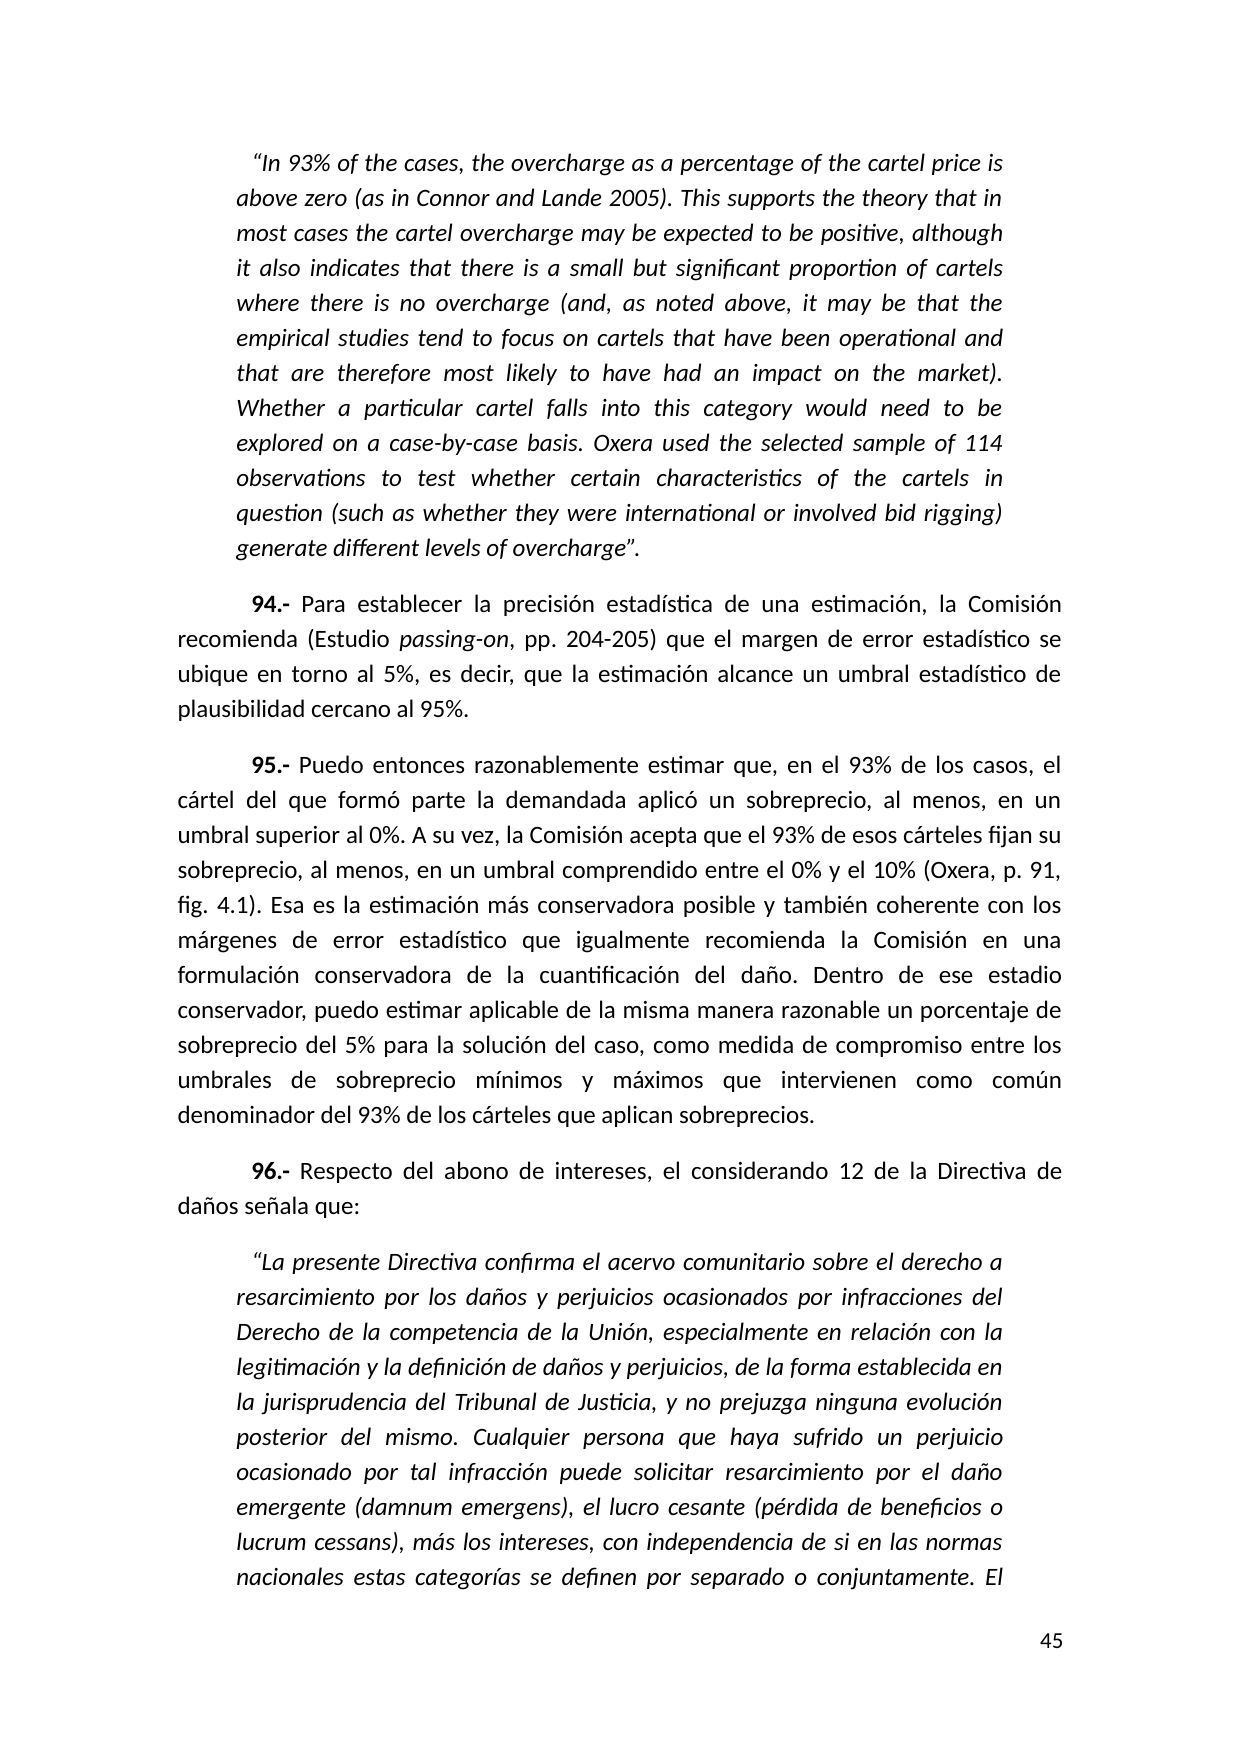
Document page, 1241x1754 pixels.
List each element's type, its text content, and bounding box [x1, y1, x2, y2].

text 95.- Puedo entonces razonablemente estimar que, en el 93% de los casos, el cártel del que formó parte la demandada aplicó un sobreprecio, al menos, en un umbral superior al 0%. A su vez, la Comisión acepta que el 93% de esos cárteles fijan su sobreprecio, al menos, en un umbral comprendido entre el 0% y el 10% (Oxera, p. 91, fig. 4.1). Esa es la estimación más conservadora posible y también coherente con los márgenes de error estadístico que igualmente recomienda la Comisión en una formulación conservadora de la cuantificación del daño. Dentro de ese estadio conservador, puedo estimar aplicable de la misma manera razonable un porcentaje de sobreprecio del 5% para la solución del caso, como medida de compromiso entre los umbrales de sobreprecio mínimos y máximos que intervienen como común denominador del 93% de los cárteles que aplican sobreprecios. [177, 749, 1063, 1130]
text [236, 1246, 1004, 1591]
text “In 93% of the cases, the overcharge as a percentage of the cartel price is above zero (as in Connor and Lande 2005). This supports the theory that in most cases the cartel overcharge may be expected to be positive, although it also indicates that there is a small but significant proportion of cartels where there is no overcharge (and, as noted above, it may be that the empirical studies tend to focus on cartels that have been operational and that are therefore most likely to have had an impact on the market). Whether a particular cartel falls into this category would need to be explored on a case-by-case basis. Oxera used the selected sample of 114 observations to test whether certain characteristics of the cartels in question (such as whether they were international or involved bid rigging) generate different levels of overcharge”. [236, 148, 1004, 563]
text 94.- Para establecer la precisión estadística de una estimación, la Comisión recomienda (Estudio passing-on, pp. 204-205) que el margen de error estadístico se ubique en torno al 5%, es decir, que la estimación alcance un umbral estadístico de plausibilidad cercano al 95%. [177, 588, 1063, 724]
text 96.- Respecto del abono de intereses, el considerando 12 de la Directiva de daños señala que: [177, 1155, 1063, 1221]
